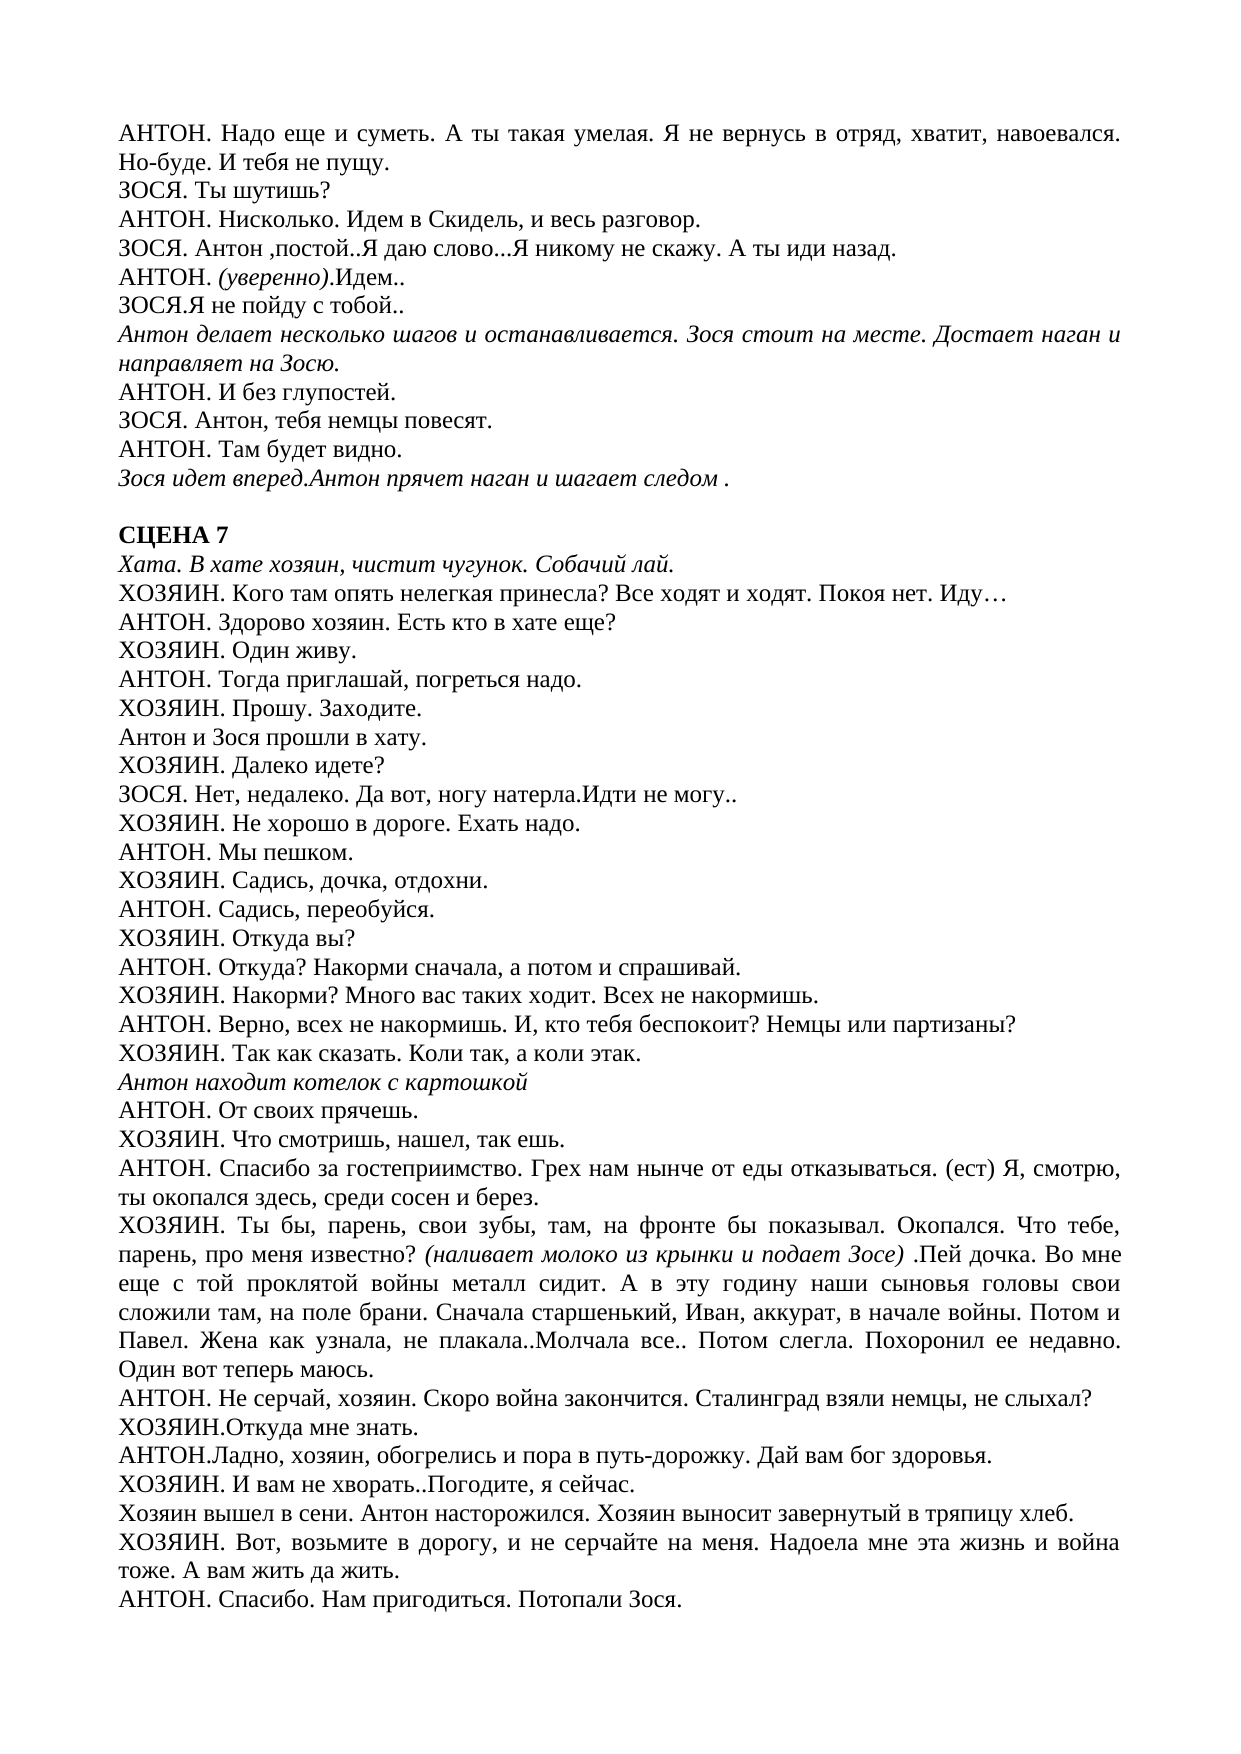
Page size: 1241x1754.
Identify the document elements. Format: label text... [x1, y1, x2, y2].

text ХОЗЯИН. Что смотришь, нашел, так ешь. [118, 1124, 1122, 1153]
text АНТОН. Откуда? Накорми сначала, а потом и спрашивай. [118, 952, 1122, 981]
text АНТОН. Здорово хозяин. Есть кто в хате еще? [118, 607, 1122, 636]
text АНТОН. Нисколько. Идем в Скидель, и весь разговор. [118, 204, 1122, 233]
text ХОЗЯИН. Кого там опять нелегкая принесла? Все ходят и ходят. Покоя нет. Иду… [118, 578, 1122, 607]
text ЗОСЯ. Антон, тебя немцы повесят. [118, 406, 1122, 434]
text ХОЗЯИН. Один живу. [118, 636, 1122, 664]
text АНТОН.Ладно, хозяин, обогрелись и пора в путь-дорожку. Дай вам бог здоровья. [118, 1441, 1122, 1469]
text АНТОН. Верно, всех не накормишь. И, кто тебя беспокоит? Немцы или партизаны? [118, 1009, 1122, 1038]
text ХОЗЯИН. Вот, возьмите в дорогу, и не серчайте на меня. Надоела мне эта жизнь и война тоже. А вам жить да жить. [118, 1527, 1122, 1584]
text АНТОН. Спасибо. Нам пригодиться. Потопали Зося. [118, 1584, 1122, 1613]
text АНТОН. Мы пешком. [118, 837, 1122, 866]
text ЗОСЯ. Антон ,постой..Я даю слово...Я никому не скажу. А ты иди назад. [118, 233, 1122, 262]
text ХОЗЯИН. Далеко идете? [118, 751, 1122, 779]
text ХОЗЯИН. Так как сказать. Коли так, а коли этак. [118, 1038, 1122, 1067]
text АНТОН. Спасибо за гостеприимство. Грех нам нынче от еды отказываться. (ест) Я, смотрю, ты окопался здесь, среди сосен и берез. [118, 1153, 1122, 1211]
text ЗОСЯ. Нет, недалеко. Да вот, ногу натерла.Идти не могу.. [118, 779, 1122, 808]
text АНТОН. (уверенно).Идем.. [118, 262, 1122, 291]
text Хата. В хате хозяин, чистит чугунок. Собачий лай. [118, 549, 1122, 578]
text Антон и Зося прошли в хату. [118, 722, 1122, 751]
text ХОЗЯИН. Садись, дочка, отдохни. [118, 866, 1122, 894]
text АНТОН. Тогда приглашай, погреться надо. [118, 664, 1122, 693]
text ХОЗЯИН. Ты бы, парень, свои зубы, там, на фронте бы показывал. Окопался. Что тебе, парень, про меня известно? (наливает молоко из крынки и подает Зосе) .Пей дочка. Во мне еще с той проклятой войны металл сидит. А в эту годину наши сыновья головы свои сложили там, на поле брани. Сначала старшенький, Иван, аккурат, в начале войны. Потом и Павел. Жена как узнала, не плакала..Молчала все.. Потом слегла. Похоронил ее недавно. Один вот теперь маюсь. [118, 1211, 1122, 1383]
text СЦЕНА 7 [118, 521, 1122, 549]
text Хозяин вышел в сени. Антон насторожился. Хозяин выносит завернутый в тряпицу хлеб. [118, 1498, 1122, 1527]
text ХОЗЯИН. Прошу. Заходите. [118, 693, 1122, 722]
text АНТОН. Не серчай, хозяин. Скоро война закончится. Сталинград взяли немцы, не слыхал? [118, 1383, 1122, 1412]
text Зося идет вперед.Антон прячет наган и шагает следом . [118, 463, 1122, 492]
text АНТОН. Садись, переобуйся. [118, 894, 1122, 923]
text ЗОСЯ.Я не пойду с тобой.. [118, 291, 1122, 319]
text АНТОН. От своих прячешь. [118, 1096, 1122, 1124]
text АНТОН. Там будет видно. [118, 434, 1122, 463]
text ХОЗЯИН. И вам не хворать..Погодите, я сейчас. [118, 1469, 1122, 1498]
text АНТОН. И без глупостей. [118, 377, 1122, 406]
text ХОЗЯИН. Не хорошо в дороге. Ехать надо. [118, 808, 1122, 837]
text АНТОН. Надо еще и суметь. А ты такая умелая. Я не вернусь в отряд, хватит, навоевался. Но-буде. И тебя не пущу. [118, 118, 1122, 176]
text ХОЗЯИН. Накорми? Много вас таких ходит. Всех не накормишь. [118, 981, 1122, 1009]
text ХОЗЯИН. Откуда вы? [118, 923, 1122, 952]
text ЗОСЯ. Ты шутишь? [118, 176, 1122, 204]
text Антон делает несколько шагов и останавливается. Зося стоит на месте. Достает наган и направляет на Зосю. [118, 319, 1122, 377]
text ХОЗЯИН.Откуда мне знать. [118, 1412, 1122, 1441]
text Антон находит котелок с картошкой [118, 1067, 1122, 1096]
